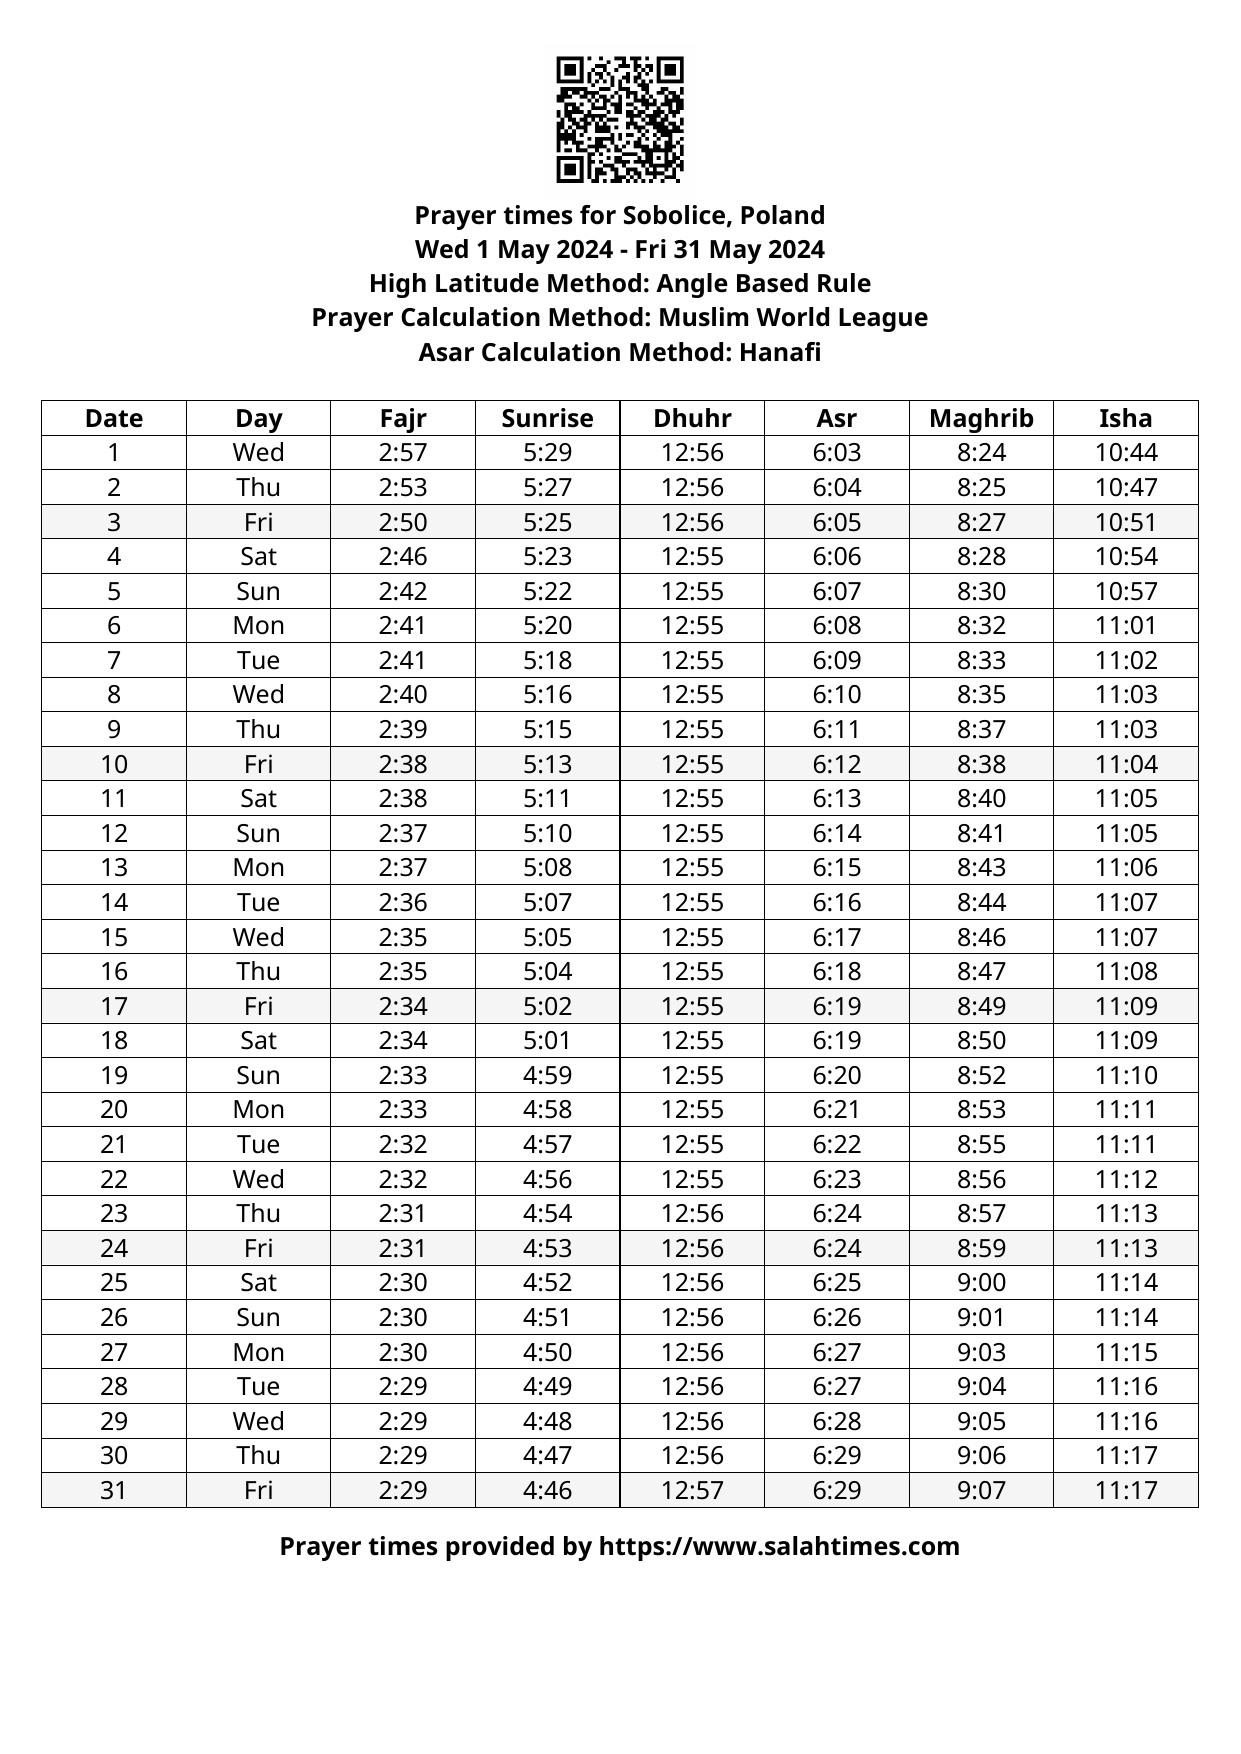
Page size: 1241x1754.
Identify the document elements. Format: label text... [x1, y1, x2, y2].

table_cell 12:55 [621, 747, 764, 780]
table_cell 28 [42, 1369, 186, 1403]
table_cell 2:29 [331, 1473, 475, 1507]
table_cell 5:08 [476, 851, 619, 884]
table_cell 2:37 [331, 851, 475, 884]
table_cell 2:35 [331, 954, 475, 988]
table_cell 2:34 [331, 1024, 475, 1057]
table_cell Thu [187, 470, 330, 504]
text High Latitude Method: Angle Based Rule [42, 266, 1198, 300]
table_cell 19 [42, 1058, 186, 1092]
table_cell 26 [42, 1300, 186, 1334]
table_cell 6:15 [765, 851, 909, 884]
table_cell 12:56 [621, 1439, 764, 1472]
table_cell Fri [187, 989, 330, 1022]
table_cell 5:25 [476, 505, 619, 538]
table_cell 5:02 [476, 989, 619, 1022]
table_cell 8:38 [910, 747, 1053, 780]
table_cell 1 [42, 436, 186, 469]
table_cell 8 [42, 678, 186, 711]
table_cell Thu [187, 712, 330, 746]
table_cell Wed [187, 678, 330, 711]
table_cell 12:55 [621, 574, 764, 607]
table_cell 6:22 [765, 1127, 909, 1161]
table_cell 6:23 [765, 1162, 909, 1195]
table_cell Wed [187, 920, 330, 953]
table_cell 12:56 [621, 1266, 764, 1299]
table_cell 5:16 [476, 678, 619, 711]
table_cell 8:57 [910, 1196, 1053, 1230]
table_cell 6:29 [765, 1473, 909, 1507]
table_cell 8:53 [910, 1093, 1053, 1126]
table_cell 4:57 [476, 1127, 619, 1161]
table_cell 9:00 [910, 1266, 1053, 1299]
table_cell 11:13 [1054, 1196, 1198, 1230]
text Wed 1 May 2024 - Fri 31 May 2024 [42, 232, 1198, 266]
table_cell 11:14 [1054, 1266, 1198, 1299]
table_cell 2:29 [331, 1369, 475, 1403]
table_cell 11:17 [1054, 1473, 1198, 1507]
table_cell 9:01 [910, 1300, 1053, 1334]
text Asar Calculation Method: Hanafi [42, 334, 1198, 368]
table_cell 2:30 [331, 1266, 475, 1299]
table_cell 11:16 [1054, 1404, 1198, 1437]
table_cell 6:24 [765, 1231, 909, 1264]
table_cell 4:52 [476, 1266, 619, 1299]
table_cell 12:56 [621, 1196, 764, 1230]
table_cell Sun [187, 1300, 330, 1334]
table_cell 6:28 [765, 1404, 909, 1437]
table_cell 2:46 [331, 539, 475, 573]
table_cell 25 [42, 1266, 186, 1299]
table_cell 12:55 [621, 781, 764, 815]
table_cell 8:43 [910, 851, 1053, 884]
table_cell 6:25 [765, 1266, 909, 1299]
table_cell 10 [42, 747, 186, 780]
table_cell 11:03 [1054, 678, 1198, 711]
table_cell 8:47 [910, 954, 1053, 988]
table_cell 6:10 [765, 678, 909, 711]
table_cell 6:24 [765, 1196, 909, 1230]
table_header Fajr [331, 401, 475, 434]
table_cell 7 [42, 643, 186, 677]
table_cell 5:23 [476, 539, 619, 573]
table_cell 8:52 [910, 1058, 1053, 1092]
table_cell 9:05 [910, 1404, 1053, 1437]
table_cell 2:53 [331, 470, 475, 504]
table_cell 11 [42, 781, 186, 815]
table_cell 30 [42, 1439, 186, 1472]
table_cell 12:55 [621, 920, 764, 953]
table_cell 4:48 [476, 1404, 619, 1437]
table_cell 8:32 [910, 609, 1053, 642]
table_cell 12:55 [621, 1024, 764, 1057]
table_cell Tue [187, 885, 330, 919]
table_cell 6:12 [765, 747, 909, 780]
table_cell 12:55 [621, 678, 764, 711]
table_cell 5:27 [476, 470, 619, 504]
table_cell 6:05 [765, 505, 909, 538]
table_cell 4:58 [476, 1093, 619, 1126]
table_cell 6:07 [765, 574, 909, 607]
table_cell 8:25 [910, 470, 1053, 504]
table_cell 12:55 [621, 1058, 764, 1092]
table_cell 6:26 [765, 1300, 909, 1334]
table_cell Fri [187, 1473, 330, 1507]
table_cell 2:36 [331, 885, 475, 919]
table_cell 8:41 [910, 816, 1053, 849]
table_cell 2 [42, 470, 186, 504]
table_cell 2:32 [331, 1162, 475, 1195]
table_cell 11:05 [1054, 816, 1198, 849]
table_cell 9:06 [910, 1439, 1053, 1472]
table_header Maghrib [910, 401, 1053, 434]
table_cell Wed [187, 1162, 330, 1195]
table_cell 8:35 [910, 678, 1053, 711]
table_cell 2:33 [331, 1093, 475, 1126]
table_cell 4:46 [476, 1473, 619, 1507]
table_cell 11:11 [1054, 1127, 1198, 1161]
table_cell 4:59 [476, 1058, 619, 1092]
table_cell 6:06 [765, 539, 909, 573]
table_cell 12:55 [621, 643, 764, 677]
table_cell 10:51 [1054, 505, 1198, 538]
table_cell Sun [187, 1058, 330, 1092]
table_cell 2:33 [331, 1058, 475, 1092]
table_cell 12:55 [621, 816, 764, 849]
table_cell 8:49 [910, 989, 1053, 1022]
table_cell 8:56 [910, 1162, 1053, 1195]
table_cell Sat [187, 1266, 330, 1299]
table_cell 4:51 [476, 1300, 619, 1334]
table_cell 6:09 [765, 643, 909, 677]
table_cell 11:06 [1054, 851, 1198, 884]
table_cell 8:37 [910, 712, 1053, 746]
table_cell Mon [187, 609, 330, 642]
table_cell Wed [187, 436, 330, 469]
table_cell 6:29 [765, 1439, 909, 1472]
table_cell Sat [187, 1024, 330, 1057]
table_cell 12:56 [621, 1231, 764, 1264]
table_cell Sat [187, 781, 330, 815]
table_cell 13 [42, 851, 186, 884]
table_cell 8:28 [910, 539, 1053, 573]
table_cell 6:21 [765, 1093, 909, 1126]
table_cell 20 [42, 1093, 186, 1126]
table_cell 10:47 [1054, 470, 1198, 504]
table_cell 8:33 [910, 643, 1053, 677]
table_cell 12:55 [621, 1162, 764, 1195]
table_cell 5:20 [476, 609, 619, 642]
table_cell 2:32 [331, 1127, 475, 1161]
table_cell 6:03 [765, 436, 909, 469]
table_cell Mon [187, 1335, 330, 1368]
table_cell 18 [42, 1024, 186, 1057]
table_cell 12:55 [621, 885, 764, 919]
table_cell 12:56 [621, 1335, 764, 1368]
table_cell 16 [42, 954, 186, 988]
table_cell 2:35 [331, 920, 475, 953]
table_cell 12:55 [621, 609, 764, 642]
table_cell 11:09 [1054, 989, 1198, 1022]
table_cell Mon [187, 1093, 330, 1126]
table_cell 2:37 [331, 816, 475, 849]
table_cell 8:27 [910, 505, 1053, 538]
text Prayer Calculation Method: Muslim World League [42, 300, 1198, 334]
table_cell Sun [187, 816, 330, 849]
text Prayer times for Sobolice, Poland [42, 198, 1198, 232]
table_cell 12:55 [621, 989, 764, 1022]
table_cell 5 [42, 574, 186, 607]
table_cell 6:11 [765, 712, 909, 746]
table_cell 2:29 [331, 1404, 475, 1437]
table_cell 11:08 [1054, 954, 1198, 988]
table_cell Tue [187, 643, 330, 677]
table_cell Fri [187, 1231, 330, 1264]
table_cell 6:27 [765, 1369, 909, 1403]
table_cell 4:54 [476, 1196, 619, 1230]
table_cell 6:08 [765, 609, 909, 642]
table_cell 5:11 [476, 781, 619, 815]
table_cell 6:19 [765, 989, 909, 1022]
table_cell 9:03 [910, 1335, 1053, 1368]
table_cell Tue [187, 1127, 330, 1161]
table_cell 11:10 [1054, 1058, 1198, 1092]
table_cell 2:50 [331, 505, 475, 538]
table_cell 10:44 [1054, 436, 1198, 469]
table_cell 11:12 [1054, 1162, 1198, 1195]
table_cell 11:07 [1054, 920, 1198, 953]
table_cell 12:56 [621, 1369, 764, 1403]
table_header Isha [1054, 401, 1198, 434]
table_cell 11:15 [1054, 1335, 1198, 1368]
table_cell 12:55 [621, 539, 764, 573]
table_cell 5:04 [476, 954, 619, 988]
table_cell Mon [187, 851, 330, 884]
table_cell 8:30 [910, 574, 1053, 607]
table_cell 31 [42, 1473, 186, 1507]
text Prayer times provided by https://www.salahtimes.com [42, 1528, 1198, 1563]
table_cell 14 [42, 885, 186, 919]
table_cell 4:47 [476, 1439, 619, 1472]
table_cell 8:55 [910, 1127, 1053, 1161]
table_cell 24 [42, 1231, 186, 1264]
table_cell 12:55 [621, 954, 764, 988]
table_cell 22 [42, 1162, 186, 1195]
table_cell 10:54 [1054, 539, 1198, 573]
table_cell 12:55 [621, 1127, 764, 1161]
table_cell 12:57 [621, 1473, 764, 1507]
table_cell 4:56 [476, 1162, 619, 1195]
table_cell 12:56 [621, 505, 764, 538]
table_cell 12:55 [621, 851, 764, 884]
table_cell 11:01 [1054, 609, 1198, 642]
table_cell 2:39 [331, 712, 475, 746]
table_cell 8:24 [910, 436, 1053, 469]
table_cell 29 [42, 1404, 186, 1437]
table_header Asr [765, 401, 909, 434]
table_cell 2:40 [331, 678, 475, 711]
table_cell 11:09 [1054, 1024, 1198, 1057]
table_cell 11:05 [1054, 781, 1198, 815]
table_cell 8:40 [910, 781, 1053, 815]
table_header Day [187, 401, 330, 434]
table_cell 11:03 [1054, 712, 1198, 746]
table_cell 12:56 [621, 470, 764, 504]
table_cell 5:01 [476, 1024, 619, 1057]
table_cell 2:57 [331, 436, 475, 469]
table_cell 6:18 [765, 954, 909, 988]
table_header Dhuhr [621, 401, 764, 434]
table_cell 4 [42, 539, 186, 573]
table_cell 2:42 [331, 574, 475, 607]
table_cell 11:14 [1054, 1300, 1198, 1334]
table_cell 11:04 [1054, 747, 1198, 780]
table_header Date [42, 401, 186, 434]
table_cell 11:13 [1054, 1231, 1198, 1264]
table_cell 11:16 [1054, 1369, 1198, 1403]
table_cell 12:55 [621, 1093, 764, 1126]
table_cell 6:14 [765, 816, 909, 849]
table_cell 12:56 [621, 1300, 764, 1334]
table_cell 6:27 [765, 1335, 909, 1368]
table_cell 2:31 [331, 1231, 475, 1264]
table_cell 9 [42, 712, 186, 746]
picture [542, 41, 699, 198]
table_cell 6:20 [765, 1058, 909, 1092]
table_cell 2:34 [331, 989, 475, 1022]
table_cell 4:49 [476, 1369, 619, 1403]
table_cell Sun [187, 574, 330, 607]
table_cell 5:18 [476, 643, 619, 677]
table_cell 6:19 [765, 1024, 909, 1057]
table_cell 15 [42, 920, 186, 953]
table_cell 6:16 [765, 885, 909, 919]
table_cell Thu [187, 954, 330, 988]
table_cell 10:57 [1054, 574, 1198, 607]
table_cell 6:13 [765, 781, 909, 815]
table_cell 8:44 [910, 885, 1053, 919]
table_cell 5:22 [476, 574, 619, 607]
table_cell 8:59 [910, 1231, 1053, 1264]
table_cell 11:17 [1054, 1439, 1198, 1472]
table_cell 9:07 [910, 1473, 1053, 1507]
table_cell 4:53 [476, 1231, 619, 1264]
table_cell Thu [187, 1439, 330, 1472]
table_cell 12 [42, 816, 186, 849]
table_cell 23 [42, 1196, 186, 1230]
table_cell 3 [42, 505, 186, 538]
table_cell Thu [187, 1196, 330, 1230]
table_cell Wed [187, 1404, 330, 1437]
table_cell Fri [187, 747, 330, 780]
table_cell 8:50 [910, 1024, 1053, 1057]
table_cell 5:15 [476, 712, 619, 746]
table_cell 12:55 [621, 712, 764, 746]
table_cell 5:10 [476, 816, 619, 849]
table_cell 21 [42, 1127, 186, 1161]
table_header Sunrise [476, 401, 619, 434]
table_cell 27 [42, 1335, 186, 1368]
table_cell 12:56 [621, 1404, 764, 1437]
table_cell 5:07 [476, 885, 619, 919]
table_cell 2:38 [331, 781, 475, 815]
table_cell 17 [42, 989, 186, 1022]
table_cell 2:29 [331, 1439, 475, 1472]
table_cell 5:05 [476, 920, 619, 953]
table_cell 8:46 [910, 920, 1053, 953]
table_cell 11:02 [1054, 643, 1198, 677]
table_cell 2:30 [331, 1335, 475, 1368]
table_cell 9:04 [910, 1369, 1053, 1403]
table_cell 11:07 [1054, 885, 1198, 919]
table_cell 2:41 [331, 643, 475, 677]
table_cell 6 [42, 609, 186, 642]
table_cell 5:29 [476, 436, 619, 469]
table_cell 6:17 [765, 920, 909, 953]
table_cell Fri [187, 505, 330, 538]
table_cell 12:56 [621, 436, 764, 469]
table_cell 2:31 [331, 1196, 475, 1230]
table_cell Tue [187, 1369, 330, 1403]
table_cell 2:38 [331, 747, 475, 780]
table_cell 11:11 [1054, 1093, 1198, 1126]
table_cell 6:04 [765, 470, 909, 504]
table_cell 2:30 [331, 1300, 475, 1334]
table_cell 4:50 [476, 1335, 619, 1368]
table_cell Sat [187, 539, 330, 573]
table_cell 5:13 [476, 747, 619, 780]
table_cell 2:41 [331, 609, 475, 642]
